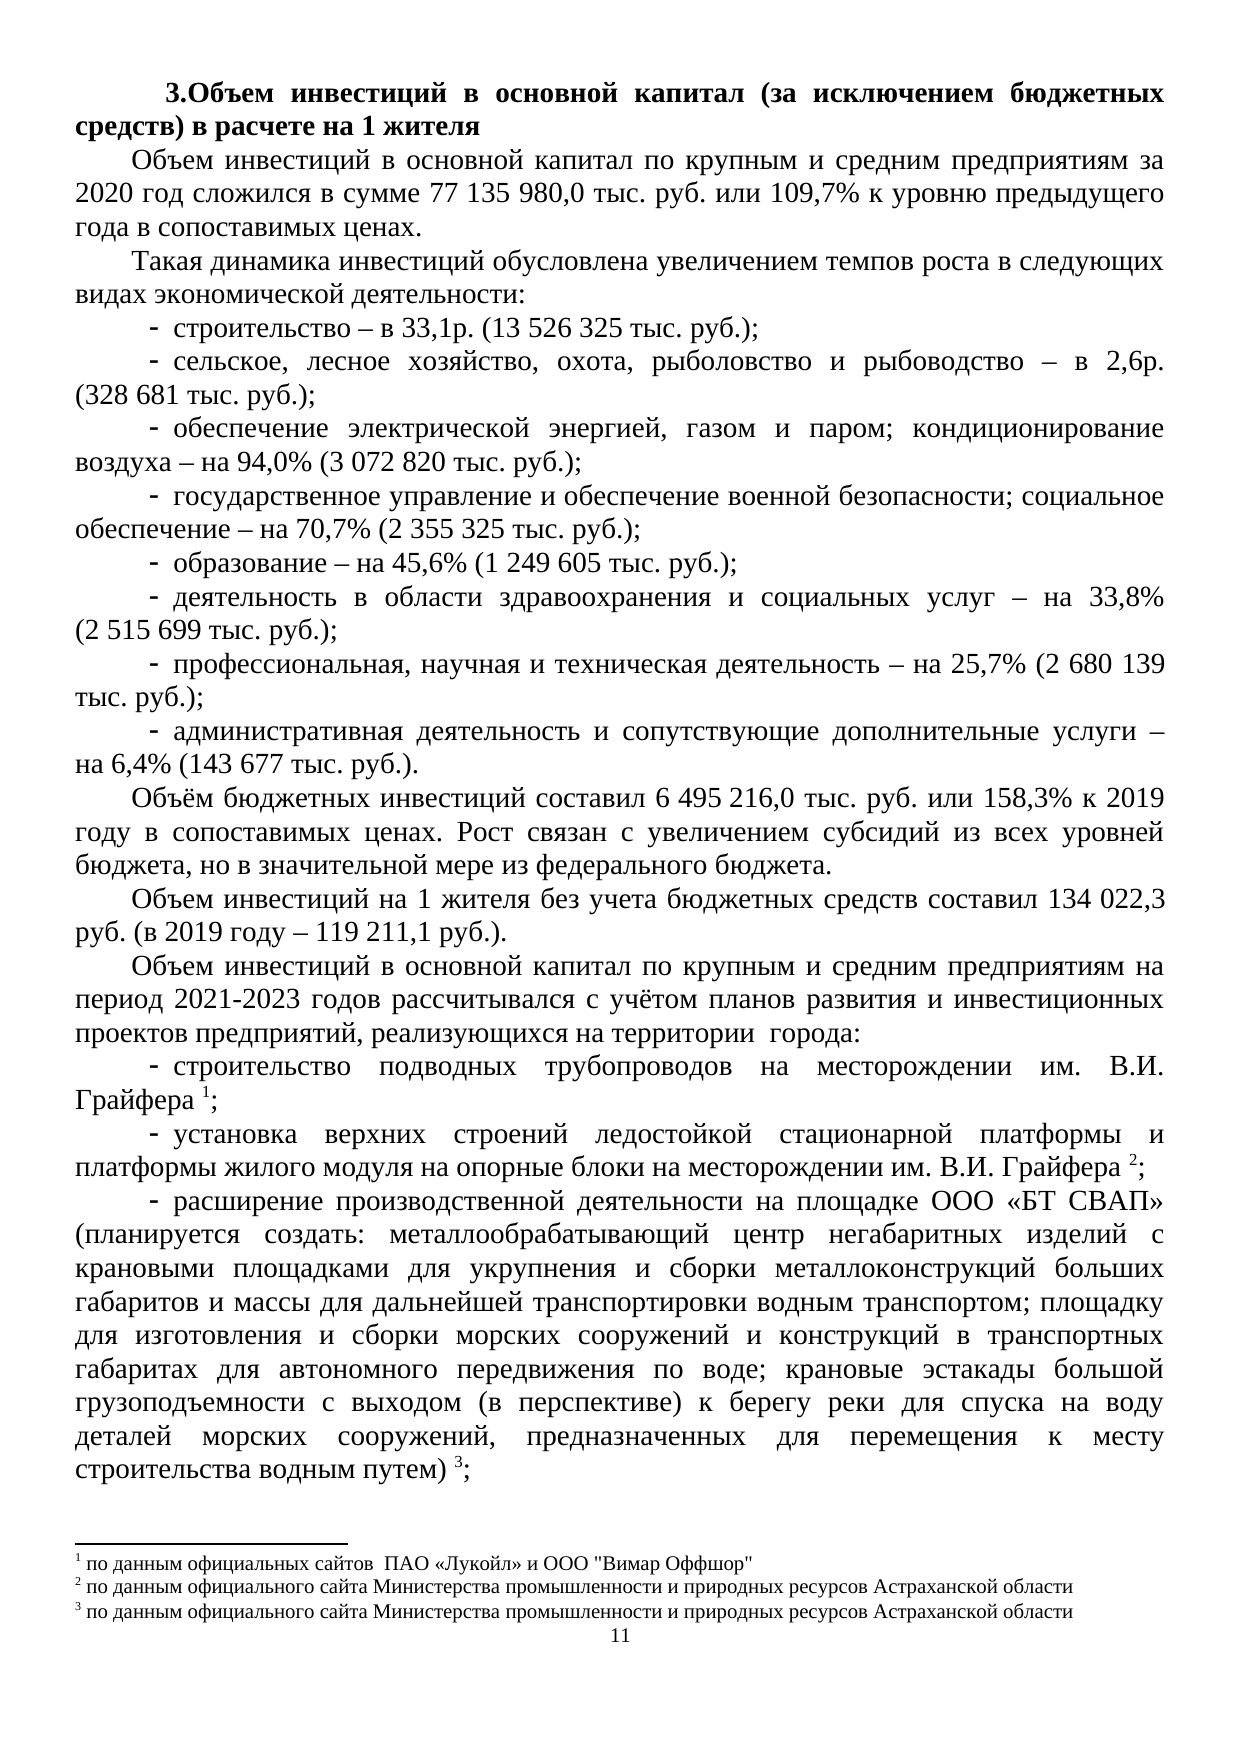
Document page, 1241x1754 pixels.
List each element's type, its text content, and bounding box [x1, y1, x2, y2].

list расширение производственной деятельности на площадке ООО «БТ СВАП» (планируется создать: металлообрабатывающий центр негабаритных изделий с крановыми площадками для укрупнения и сборки металлоконструкций больших габаритов и массы для дальнейшей транспортировки водным транспортом; площадку для изготовления и сборки морских сооружений и конструкций в транспортных габаритах для автономного передвижения по воде; крановые эстакады большой грузоподъемности с выходом (в перспективе) к берегу реки для спуска на воду деталей морских сооружений, предназначенных для перемещения к месту строительства водным путем) ; [75, 1183, 1165, 1485]
list государственное управление и обеспечение военной безопасности; социальное обеспечение – на 70,7% (2 355 325 тыс. руб.); [75, 478, 1165, 545]
list образование – на 45,6% (1 249 605 тыс. руб.); [75, 545, 1165, 579]
list деятельность в области здравоохранения и социальных услуг – на 33,8% (2 515 699 тыс. руб.); [75, 579, 1165, 646]
text Такая динамика инвестиций обусловлена увеличением темпов роста в следующих видах экономической деятельности: [75, 243, 1165, 310]
list профессиональная, научная и техническая деятельность – на 25,7% (2 680 139 тыс. руб.); [75, 646, 1165, 713]
text Объем инвестиций в основной капитал по крупным и средним предприятиям за 2020 год сложился в сумме 77 135 980,0 тыс. руб. или 109,7% к уровню предыдущего года в сопоставимых ценах. [75, 142, 1165, 243]
text 3.Объем инвестиций в основной капитал (за исключением бюджетных средств) в расчете на 1 жителя [75, 75, 1165, 142]
list обеспечение электрической энергией, газом и паром; кондиционирование воздуха – на 94,0% (3 072 820 тыс. руб.); [75, 411, 1165, 478]
list сельское, лесное хозяйство, охота, рыболовство и рыбоводство – в 2,6р. (328 681 тыс. руб.); [75, 343, 1165, 411]
text Объем инвестиций на 1 жителя без учета бюджетных средств составил 134 022,3 руб. (в 2019 году – 119 211,1 руб.). [75, 881, 1165, 948]
list строительство подводных трубопроводов на месторождении им. В.И. Грайфера ; [75, 1048, 1165, 1116]
list строительство – в 33,1р. (13 526 325 тыс. руб.); [75, 310, 1165, 343]
text Объем инвестиций в основной капитал по крупным и средним предприятиям на период 2021-2023 годов рассчитывался с учётом планов развития и инвестиционных проектов предприятий, реализующихся на территории города: [75, 948, 1165, 1048]
list административная деятельность и сопутствующие дополнительные услуги – на 6,4% (143 677 тыс. руб.). [75, 713, 1165, 780]
text Объём бюджетных инвестиций составил 6 495 216,0 тыс. руб. или 158,3% к 2019 году в сопоставимых ценах. Рост связан с увеличением субсидий из всех уровней бюджета, но в значительной мере из федерального бюджета. [75, 780, 1165, 881]
list установка верхних строений ледостойкой стационарной платформы и платформы жилого модуля на опорные блоки на месторождении им. В.И. Грайфера ; [75, 1116, 1165, 1183]
